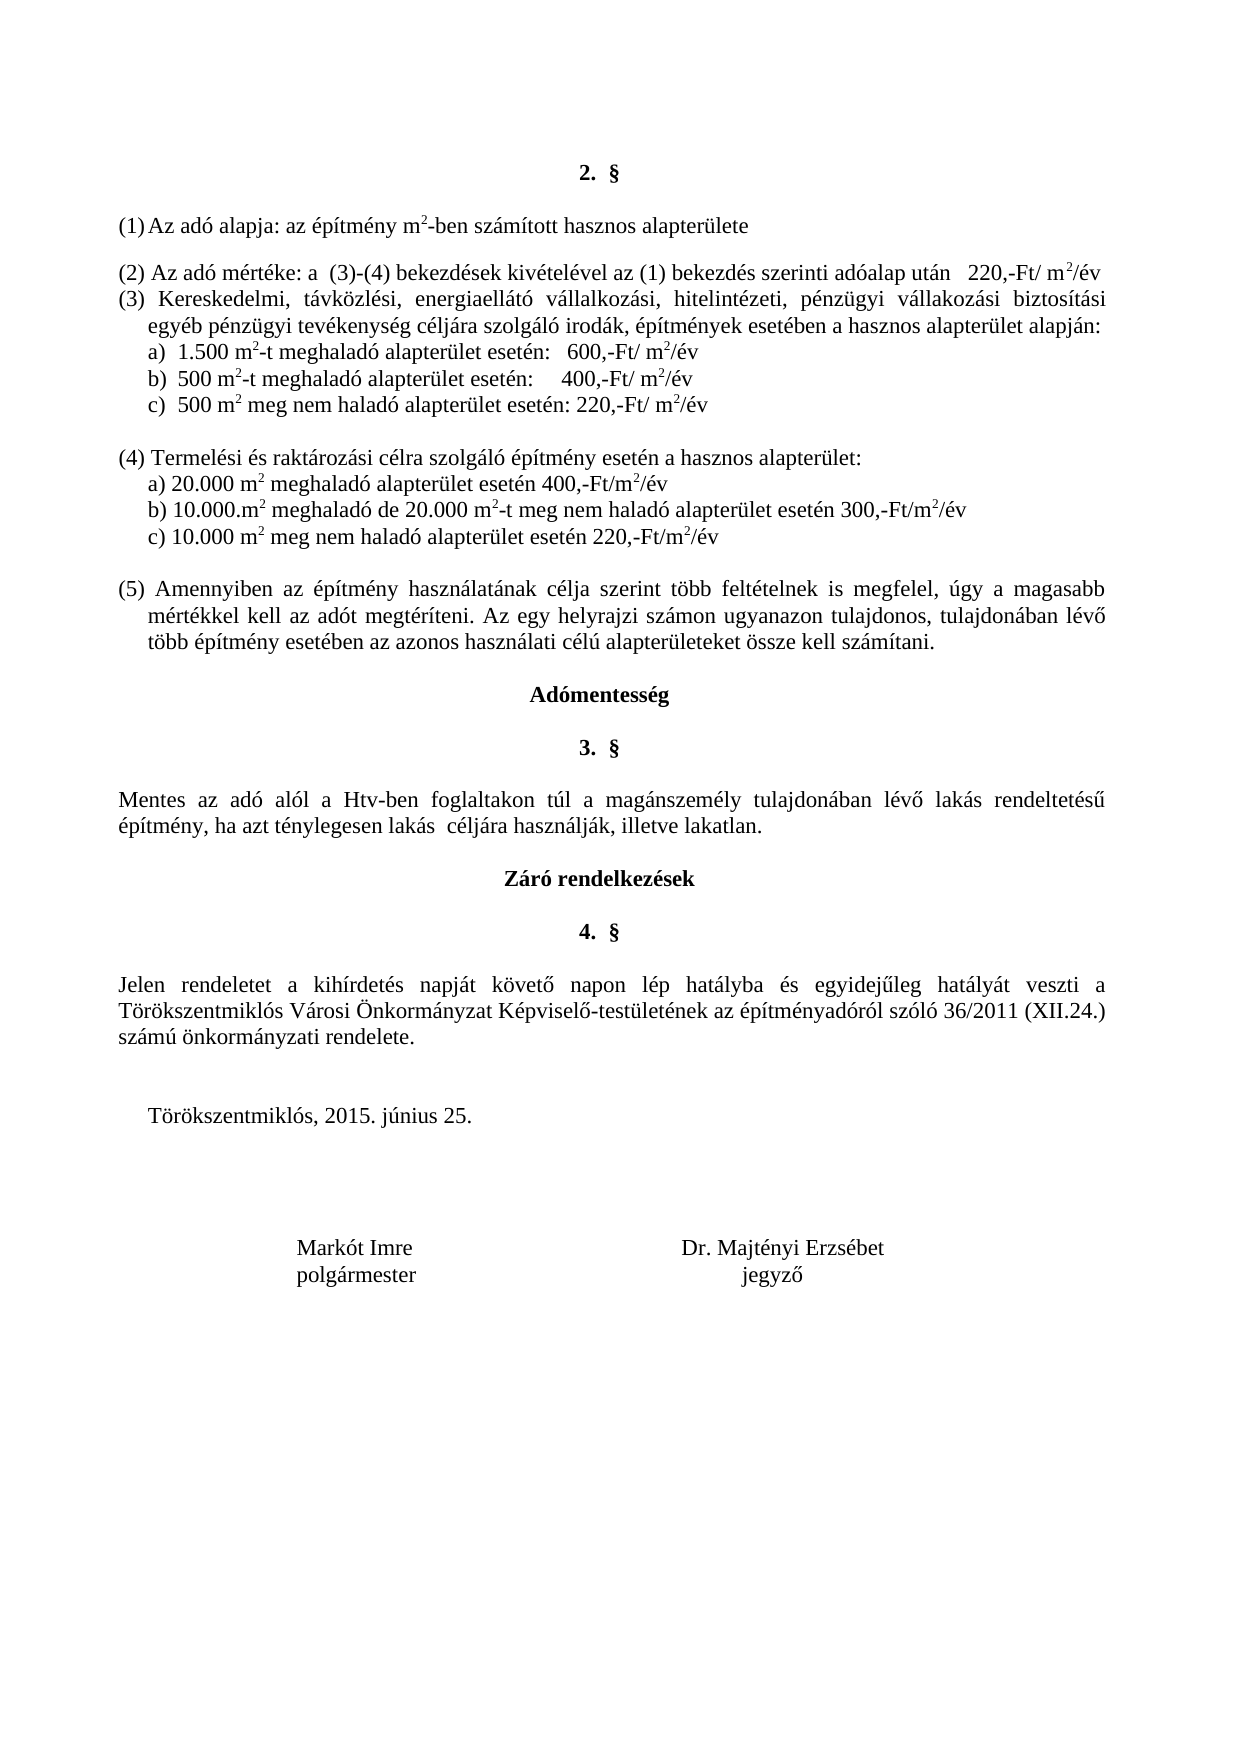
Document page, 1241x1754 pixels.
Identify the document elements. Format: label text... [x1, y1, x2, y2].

list Az adó alapja: az építmény m2-ben számított hasznos alapterülete [118, 212, 1107, 238]
list 1.500 m2-t meghaladó alapterület esetén: 600,-Ft/ m2/év [148, 338, 1107, 364]
list § [148, 733, 1051, 760]
list 500 m2-t meghaladó alapterület esetén: 400,-Ft/ m2/év [148, 364, 1107, 391]
list (3) Kereskedelmi, távközlési, energiaellátó vállalkozási, hitelintézeti, pénzügyi vállakozási biztosítási egyéb pénzügyi tevékenység céljára szolgáló irodák, építmények esetében a hasznos alapterület alapján: [118, 286, 1107, 338]
list 500 m2 meg nem haladó alapterület esetén: 220,-Ft/ m2/év [148, 391, 1107, 417]
list Jelen rendeletet a kihírdetés napját követő napon lép hatályba és egyidejűleg hatályát veszti a Törökszentmiklós Városi Önkormányzat Képviselő-testületének az építményadóról szóló 36/2011 (XII.24.) számú önkormányzati rendelete. [118, 971, 1107, 1050]
list c) 10.000 m2 meg nem haladó alapterület esetén 220,-Ft/m2/év [148, 523, 1107, 549]
list § [148, 918, 1051, 944]
list (2) Az adó mértéke: a (3)-(4) bekezdések kivételével az (1) bekezdés szerinti adóalap után 220,-Ft/ m2/év [118, 259, 1107, 286]
list (4) Termelési és raktározási célra szolgáló építmény esetén a hasznos alapterület: [118, 444, 1107, 470]
list Törökszentmiklós, 2015. június 25. [148, 1102, 1051, 1129]
list Záró rendelkezések [148, 865, 1051, 892]
list Mentes az adó alól a Htv-ben foglaltakon túl a magánszemély tulajdonában lévő lakás rendeltetésű építmény, ha azt ténylegesen lakás céljára használják, illetve lakatlan. [118, 786, 1107, 839]
list § [148, 159, 1051, 186]
list b) 10.000.m2 meghaladó de 20.000 m2-t meg nem haladó alapterület esetén 300,-Ft/m2/év [148, 496, 1107, 523]
list polgármester jegyző [148, 1261, 1051, 1287]
list (5) Amennyiben az építmény használatának célja szerint több feltételnek is megfelel, úgy a magasabb mértékkel kell az adót megtéríteni. Az egy helyrajzi számon ugyanazon tulajdonos, tulajdonában lévő több építmény esetében az azonos használati célú alapterületeket össze kell számítani. [118, 575, 1107, 654]
list a) 20.000 m2 meghaladó alapterület esetén 400,-Ft/m2/év [148, 470, 1107, 496]
list Adómentesség [148, 681, 1051, 707]
list Markót Imre Dr. Majtényi Erzsébet [148, 1234, 1051, 1261]
